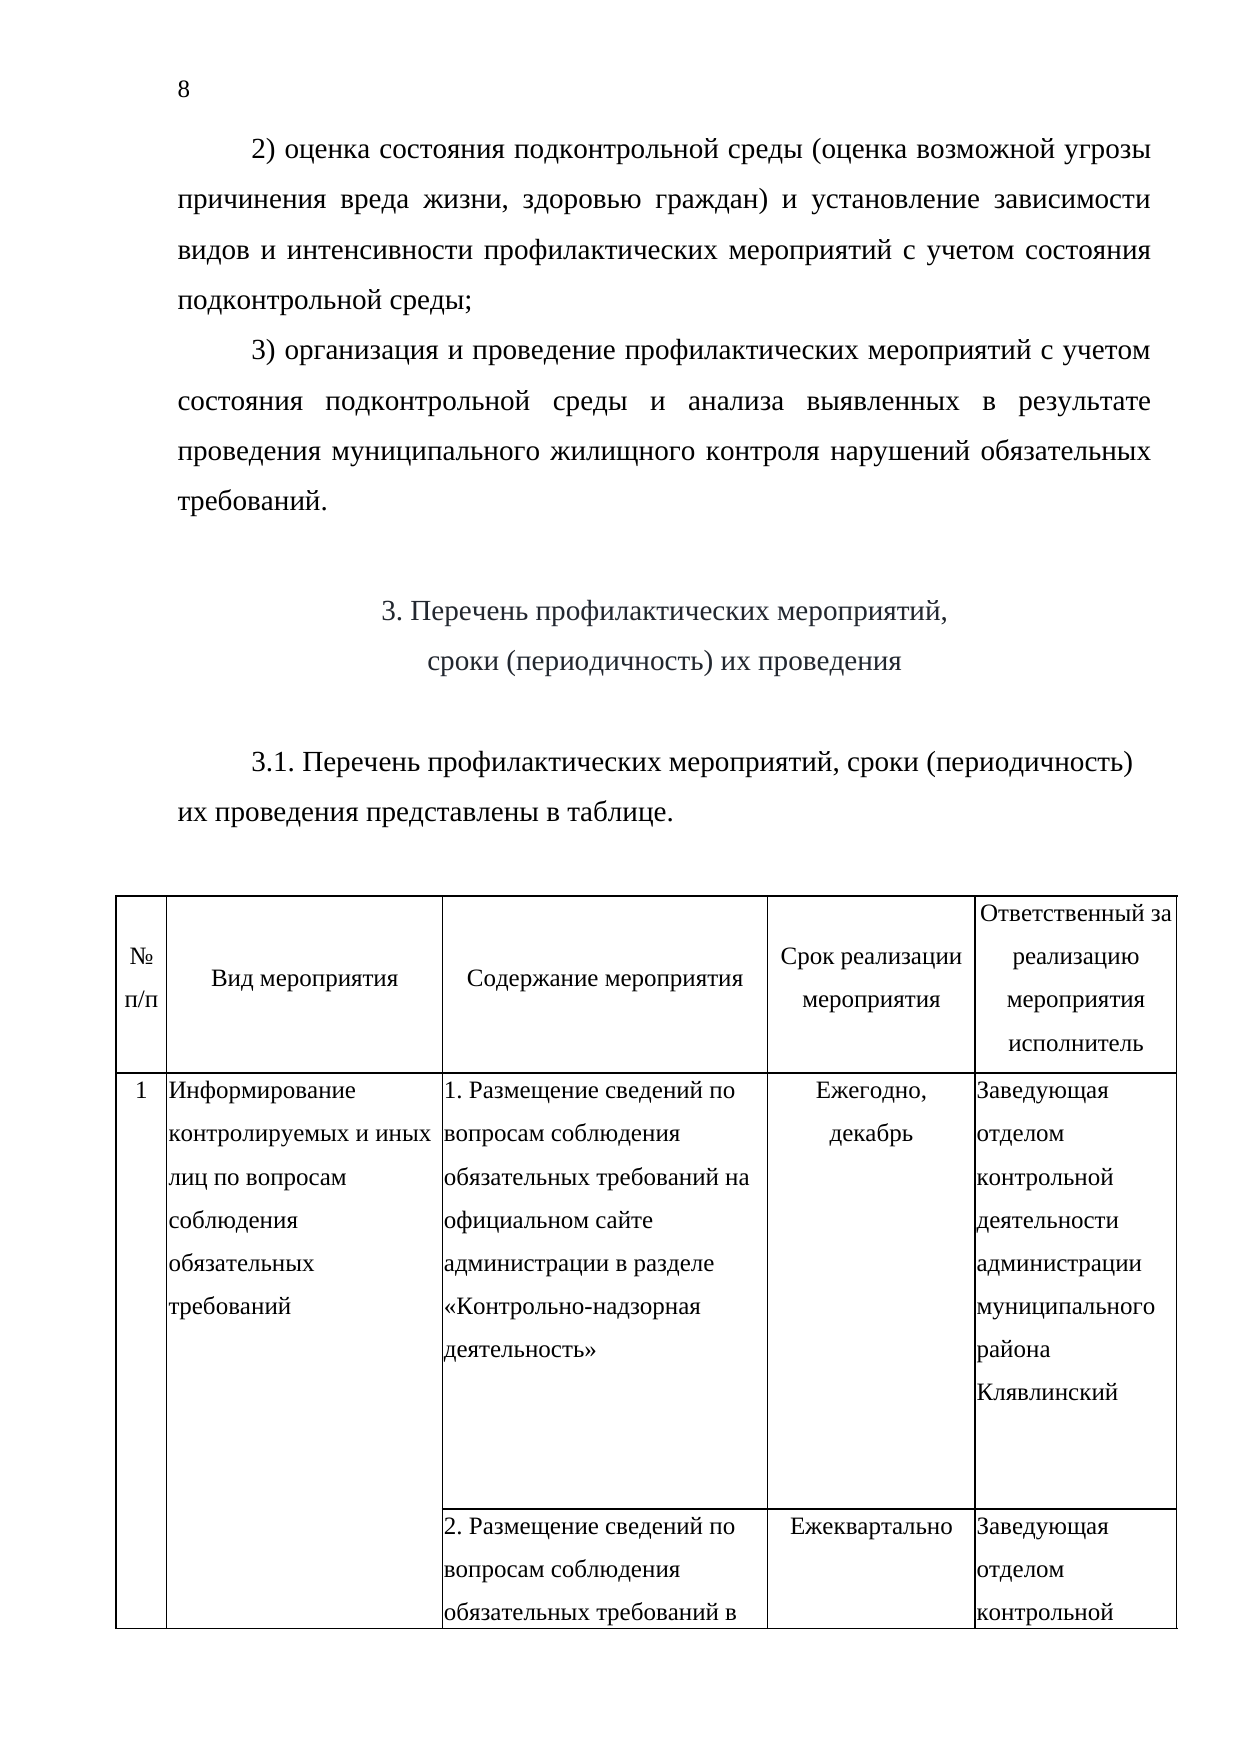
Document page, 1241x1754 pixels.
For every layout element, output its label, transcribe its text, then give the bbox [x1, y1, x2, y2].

text сроки (периодичность) их проведения [177, 643, 1152, 677]
text 3) организация и проведение профилактических мероприятий с учетом состояния подконтрольной среды и анализа выявленных в результате проведения муниципального жилищного контроля нарушений обязательных требований. [177, 332, 1152, 517]
table_header Ответственный за реализацию мероприятия исполнитель [976, 897, 1176, 1072]
text 3. Перечень профилактических мероприятий, [177, 593, 1152, 627]
table_header Вид мероприятия [167, 897, 442, 1072]
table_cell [443, 1510, 767, 1628]
table_header № п/п [117, 897, 166, 1072]
table_cell 1 [117, 1074, 166, 1628]
table_cell Информирование контролируемых и иных лиц по вопросам соблюдения обязательных требований [167, 1074, 442, 1628]
table_cell Заведующая отделом контрольной деятельности администрации муниципального района Клявлинский [976, 1074, 1176, 1508]
text 3.1. Перечень профилактических мероприятий, сроки (периодичность) их проведения представлены в таблице. [177, 744, 1152, 828]
table_cell Ежегодно, декабрь [768, 1074, 974, 1508]
table_header Содержание мероприятия [443, 897, 767, 1072]
table_cell Ежеквартально [768, 1510, 974, 1628]
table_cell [976, 1510, 1176, 1628]
text 2) оценка состояния подконтрольной среды (оценка возможной угрозы причинения вреда жизни, здоровью граждан) и установление зависимости видов и интенсивности профилактических мероприятий с учетом состояния подконтрольной среды; [177, 131, 1152, 316]
table_cell 1. Размещение сведений по вопросам соблюдения обязательных требований на официальном сайте администрации в разделе «Контрольно-надзорная деятельность» [443, 1074, 767, 1508]
table_header Срок реализации мероприятия [768, 897, 974, 1072]
